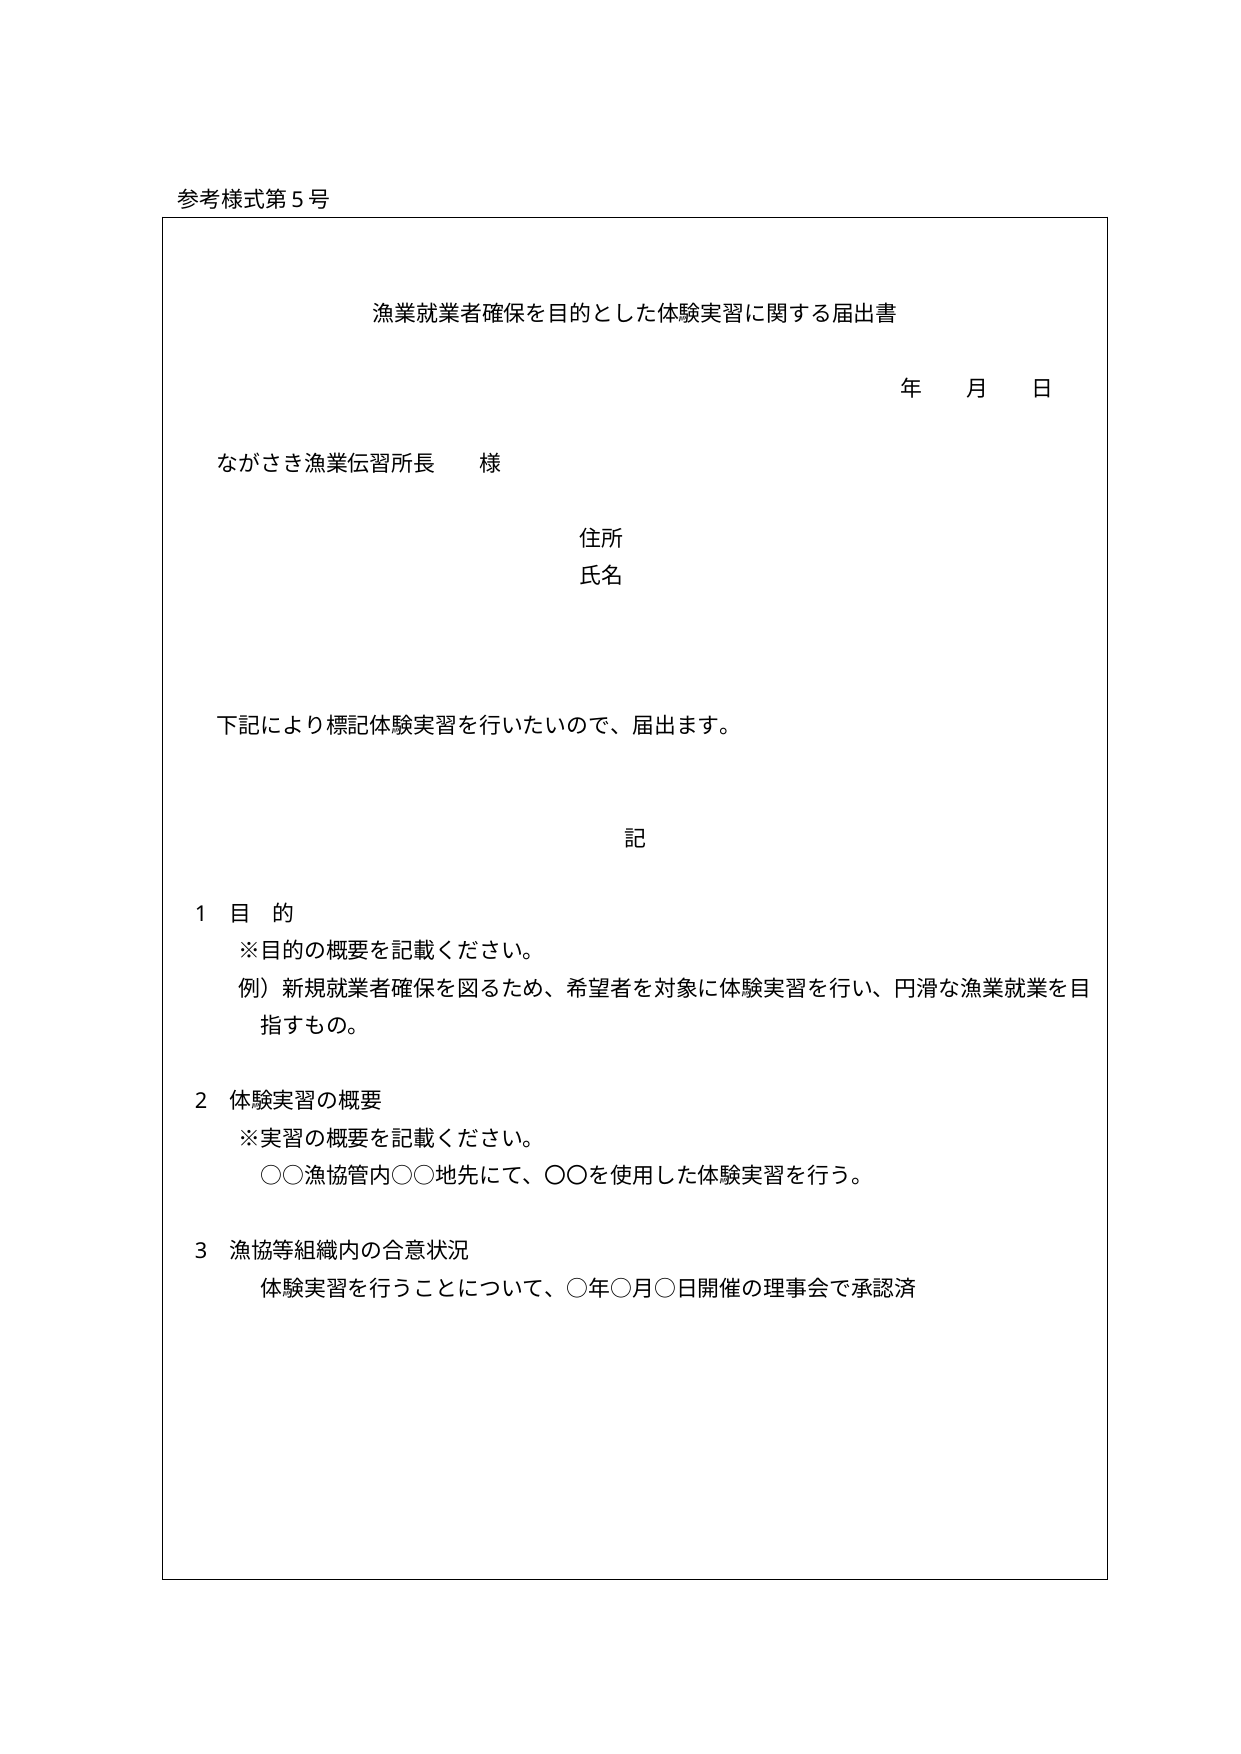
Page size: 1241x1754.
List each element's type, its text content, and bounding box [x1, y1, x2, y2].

text 参考様式第5号 [177, 179, 1063, 217]
table_cell 下記により標記体験実習を行いたいので、届出ます。 記 1 目的 ※目的の概要を記載ください。 例）新規就業者確保を図るため、希望者を対象に体験実習を行い、円滑な漁業就業を目 指すもの。 2 体験実習の概要 ※実習の概要を記載ください。 ○○漁協管内○○地先にて、〇〇を使用した体験実習を行う。 3 漁協等組織内の合意状況 体験実習を行うことについて、○年○月○日開催の理事会で承認済 [163, 668, 1107, 1579]
table_header 漁業就業者確保を目的とした体験実習に関する届出書 年 月 日 ながさき漁業伝習所長 様 住所 氏名 [163, 218, 1107, 668]
